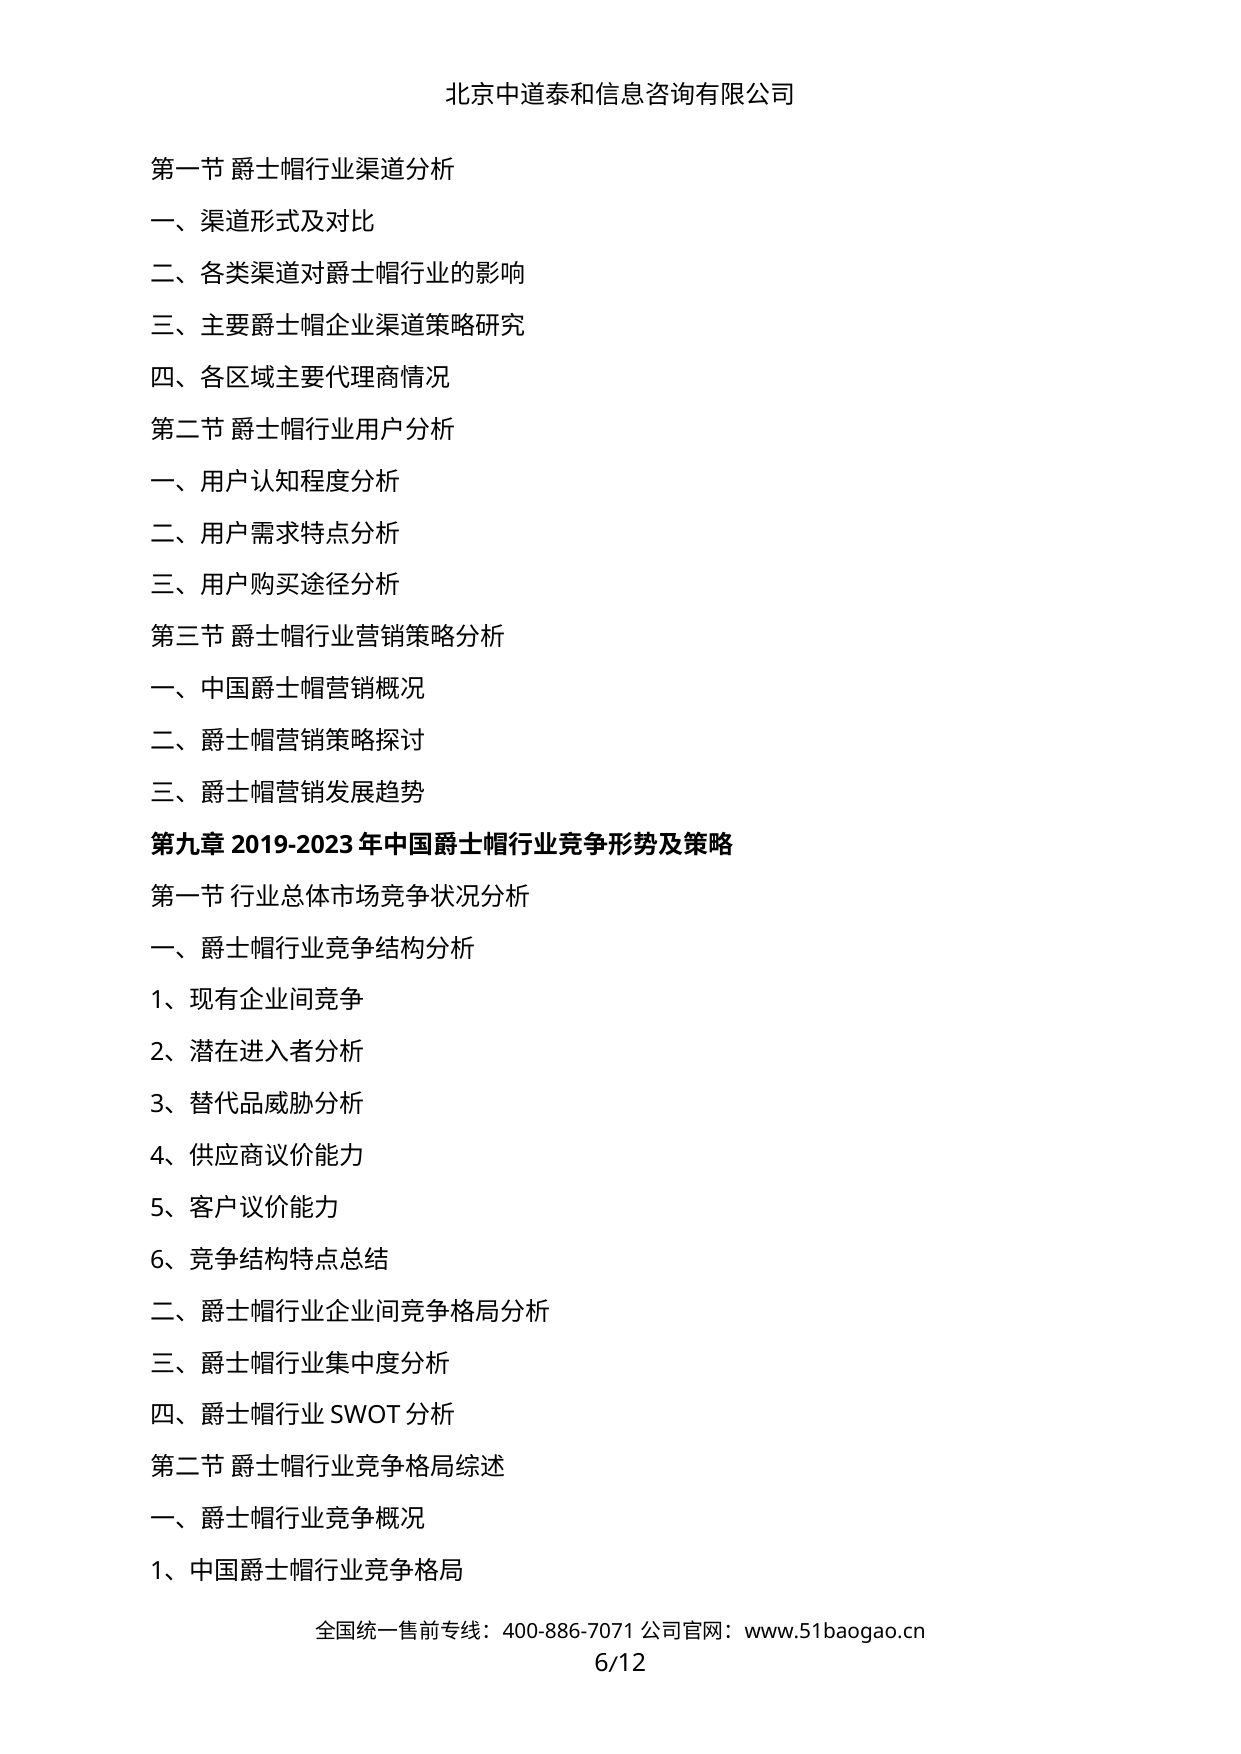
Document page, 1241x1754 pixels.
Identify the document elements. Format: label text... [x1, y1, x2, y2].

text 一、爵士帽行业竞争结构分析 [150, 928, 1090, 964]
text 第一节 行业总体市场竞争状况分析 [150, 876, 1090, 912]
text 1、现有企业间竞争 [150, 980, 1090, 1016]
text 一、中国爵士帽营销概况 [150, 669, 1090, 705]
text 三、主要爵士帽企业渠道策略研究 [150, 306, 1090, 342]
text 第三节 爵士帽行业营销策略分析 [150, 617, 1090, 653]
text 1、中国爵士帽行业竞争格局 [150, 1551, 1090, 1587]
text 第二节 爵士帽行业竞争格局综述 [150, 1447, 1090, 1483]
text 四、各区域主要代理商情况 [150, 357, 1090, 394]
text 二、各类渠道对爵士帽行业的影响 [150, 254, 1090, 290]
text 第二节 爵士帽行业用户分析 [150, 409, 1090, 446]
text 第一节 爵士帽行业渠道分析 [150, 150, 1090, 186]
text 三、爵士帽营销发展趋势 [150, 772, 1090, 809]
text 6、竞争结构特点总结 [150, 1239, 1090, 1276]
text 二、爵士帽行业企业间竞争格局分析 [150, 1291, 1090, 1327]
text 一、爵士帽行业竞争概况 [150, 1499, 1090, 1535]
text 一、渠道形式及对比 [150, 202, 1090, 238]
text 2、潜在进入者分析 [150, 1032, 1090, 1068]
text 二、用户需求特点分析 [150, 513, 1090, 549]
text 三、爵士帽行业集中度分析 [150, 1343, 1090, 1379]
text 三、用户购买途径分析 [150, 565, 1090, 601]
text 5、客户议价能力 [150, 1187, 1090, 1224]
text 四、爵士帽行业SWOT分析 [150, 1395, 1090, 1431]
text 二、爵士帽营销策略探讨 [150, 721, 1090, 757]
text 3、替代品威胁分析 [150, 1084, 1090, 1120]
text 一、用户认知程度分析 [150, 461, 1090, 497]
text 4、供应商议价能力 [150, 1136, 1090, 1172]
text 第九章 2019-2023年中国爵士帽行业竞争形势及策略 [150, 824, 1090, 861]
